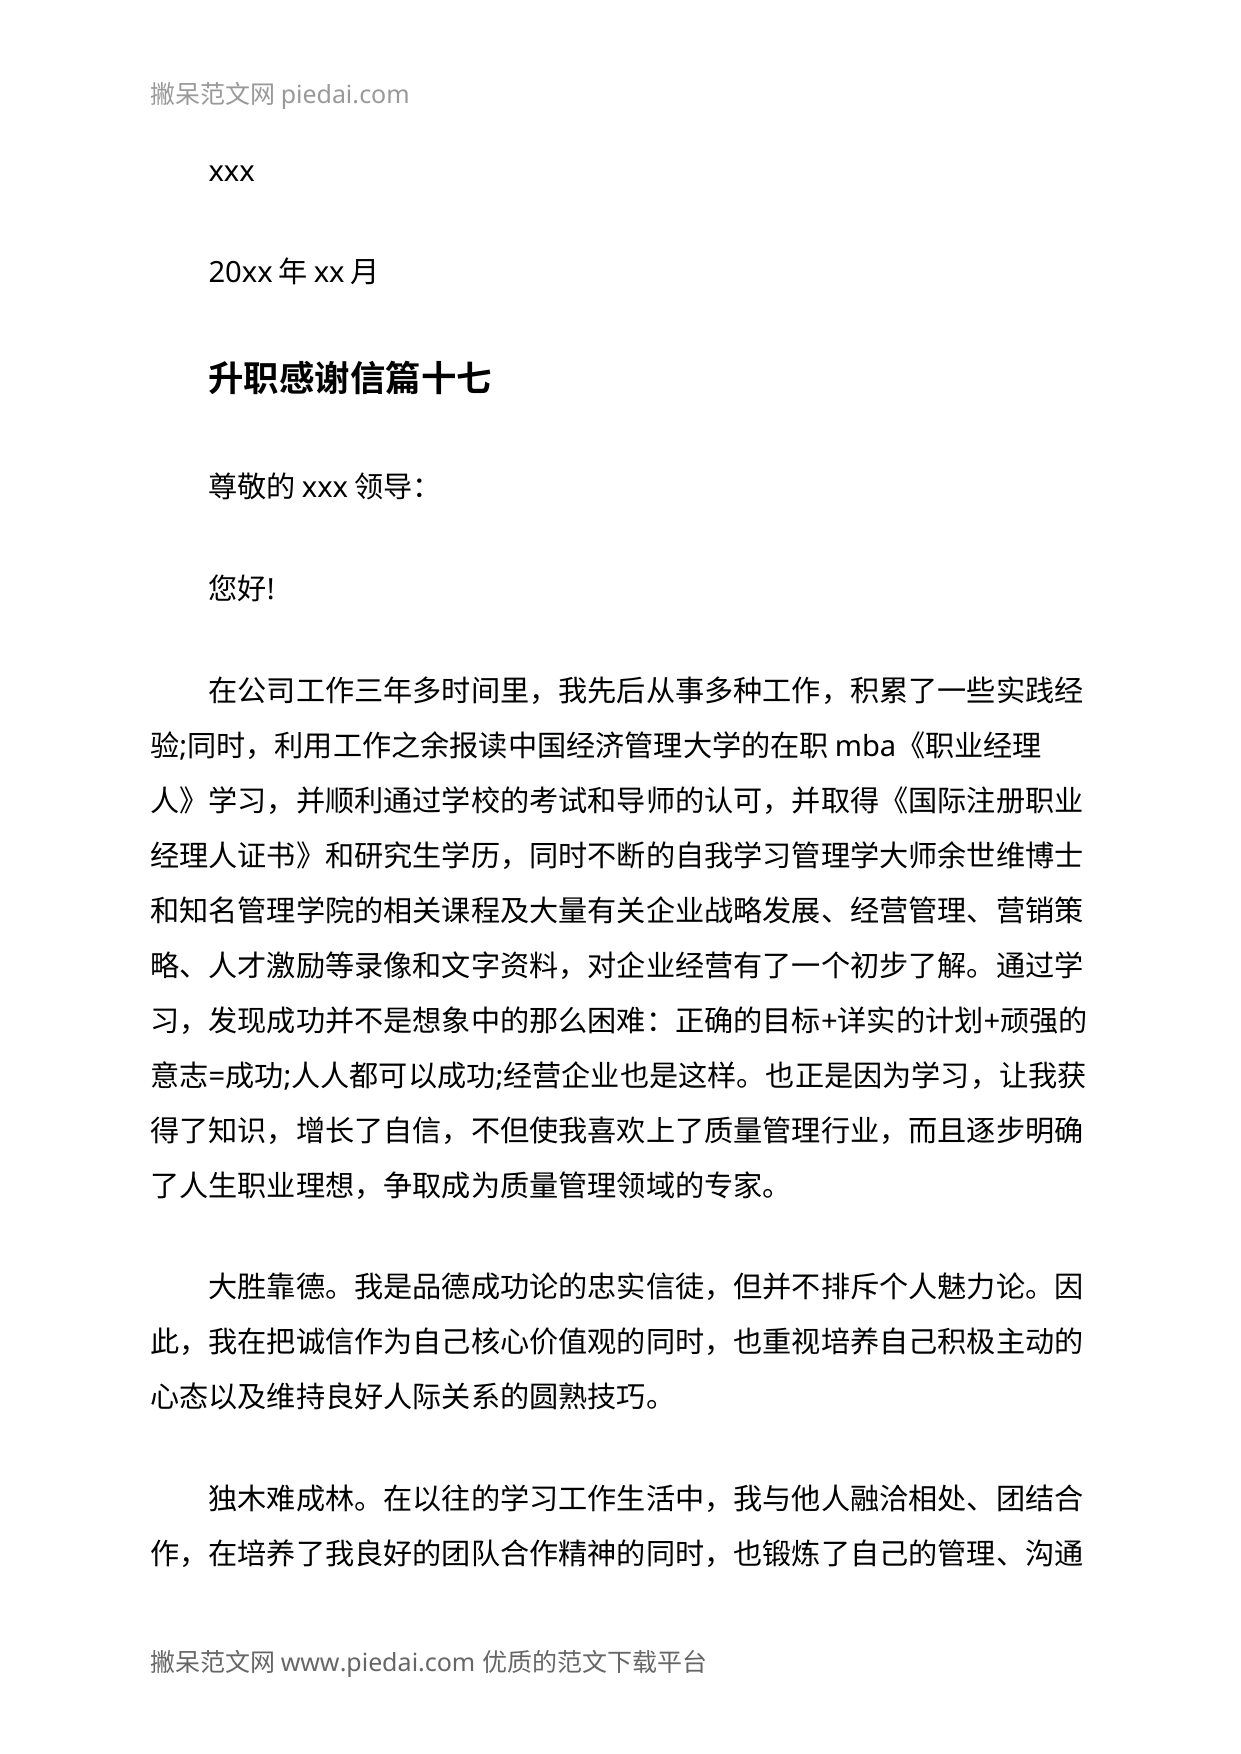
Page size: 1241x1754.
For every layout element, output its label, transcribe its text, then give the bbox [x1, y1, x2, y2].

text 在公司工作三年多时间里，我先后从事多种工作，积累了一些实践经验;同时，利用工作之余报读中国经济管理大学的在职mba《职业经理人》学习，并顺利通过学校的考试和导师的认可，并取得《国际注册职业经理人证书》和研究生学历，同时不断的自我学习管理学大师余世维博士和知名管理学院的相关课程及大量有关企业战略发展、经营管理、营销策略、人才激励等录像和文字资料，对企业经营有了一个初步了解。通过学习，发现成功并不是想象中的那么困难：正确的目标+详实的计划+顽强的意志=成功;人人都可以成功;经营企业也是这样。也正是因为学习，让我获得了知识，增长了自信，不但使我喜欢上了质量管理行业，而且逐步明确了人生职业理想，争取成为质量管理领域的专家。 [150, 668, 1090, 1204]
text 升职感谢信篇十七 [150, 350, 1090, 402]
text 20xx年xx月 [150, 248, 1090, 291]
text 您好! [150, 566, 1090, 608]
text xxx [150, 150, 1090, 190]
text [150, 1476, 1090, 1573]
text 大胜靠德。我是品德成功论的忠实信徒，但并不排斥个人魅力论。因此，我在把诚信作为自己核心价值观的同时，也重视培养自己积极主动的心态以及维持良好人际关系的圆熟技巧。 [150, 1264, 1090, 1416]
text 尊敬的xxx领导： [150, 464, 1090, 506]
